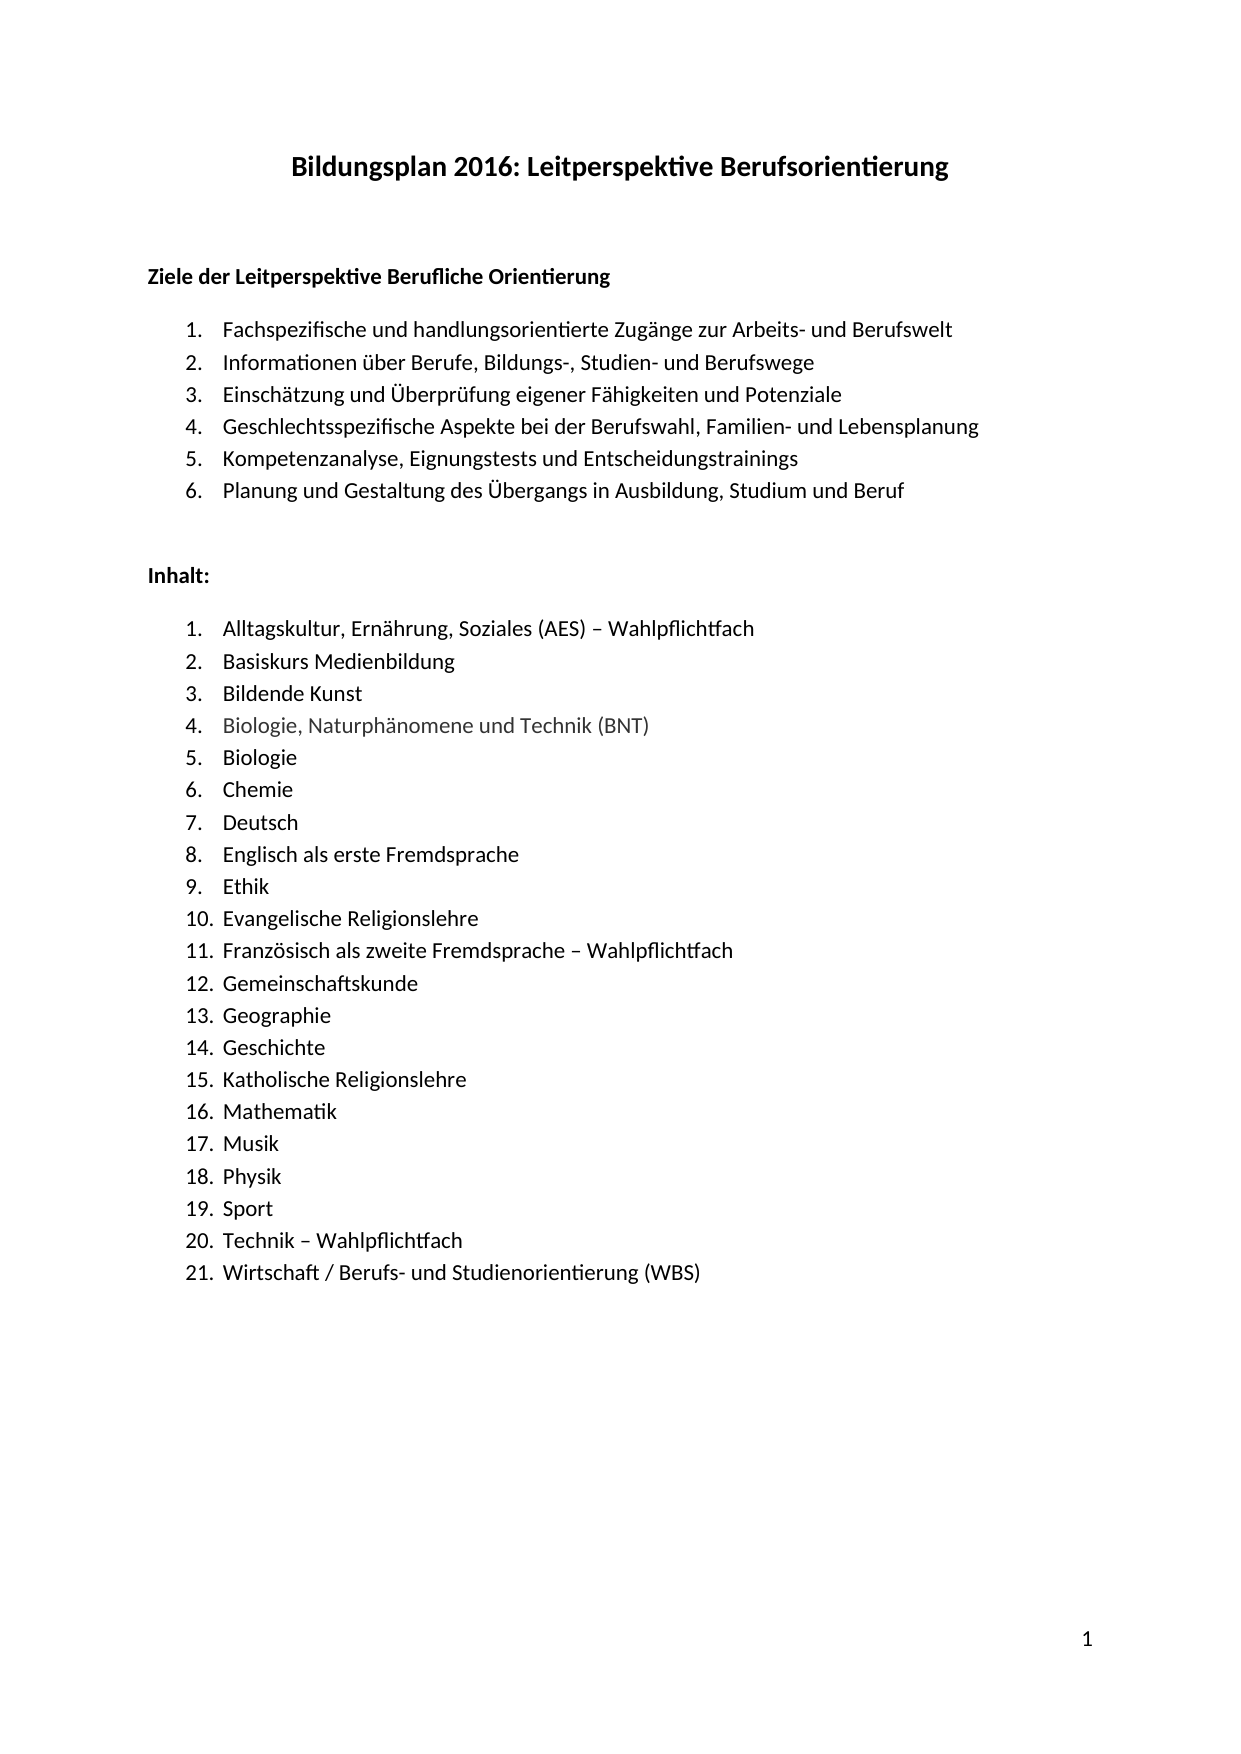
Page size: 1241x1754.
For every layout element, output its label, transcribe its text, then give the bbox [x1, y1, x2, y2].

list Geschichte [185, 1033, 1093, 1061]
list Chemie [185, 776, 1093, 803]
list Technik – Wahlpflichtfach [185, 1226, 1093, 1254]
list Planung und Gestaltung des Übergangs in Ausbildung, Studium und Beruf [185, 476, 1093, 504]
list Wirtschaft / Berufs- und Studienorientierung (WBS) [185, 1258, 1093, 1286]
list Kompetenzanalyse, Eignungstests und Entscheidungstrainings [185, 444, 1093, 472]
list Mathematik [185, 1097, 1093, 1125]
list Französisch als zweite Fremdsprache – Wahlpflichtfach [185, 936, 1093, 964]
list Fachspezifische und handlungsorientierte Zugänge zur Arbeits- und Berufswelt [185, 315, 1093, 343]
text Inhalt: [148, 562, 1093, 589]
list Geschlechtsspezifische Aspekte bei der Berufswahl, Familien- und Lebensplanung [185, 412, 1093, 440]
text Ziele der Leitperspektive Berufliche Orientierung [148, 262, 1093, 290]
list Bildende Kunst [185, 679, 1093, 707]
list Informationen über Berufe, Bildungs-, Studien- und Berufswege [185, 348, 1093, 376]
list Basiskurs Medienbildung [185, 647, 1093, 675]
list Englisch als erste Fremdsprache [185, 840, 1093, 868]
list Sport [185, 1194, 1093, 1222]
list Musik [185, 1129, 1093, 1158]
list Evangelische Religionslehre [185, 904, 1093, 932]
list Deutsch [185, 808, 1093, 836]
list Ethik [185, 872, 1093, 900]
list Gemeinschaftskunde [185, 969, 1093, 997]
list Geographie [185, 1001, 1093, 1029]
list Biologie [185, 743, 1093, 771]
list Einschätzung und Überprüfung eigener Fähigkeiten und Potenziale [185, 380, 1093, 408]
list Katholische Religionslehre [185, 1065, 1093, 1093]
list Biologie, Naturphänomene und Technik (BNT) [185, 711, 1093, 739]
list Physik [185, 1162, 1093, 1190]
list Alltagskultur, Ernährung, Soziales (AES) – Wahlpflichtfach [185, 614, 1093, 643]
text Bildungsplan 2016: Leitperspektive Berufsorientierung [148, 148, 1093, 183]
